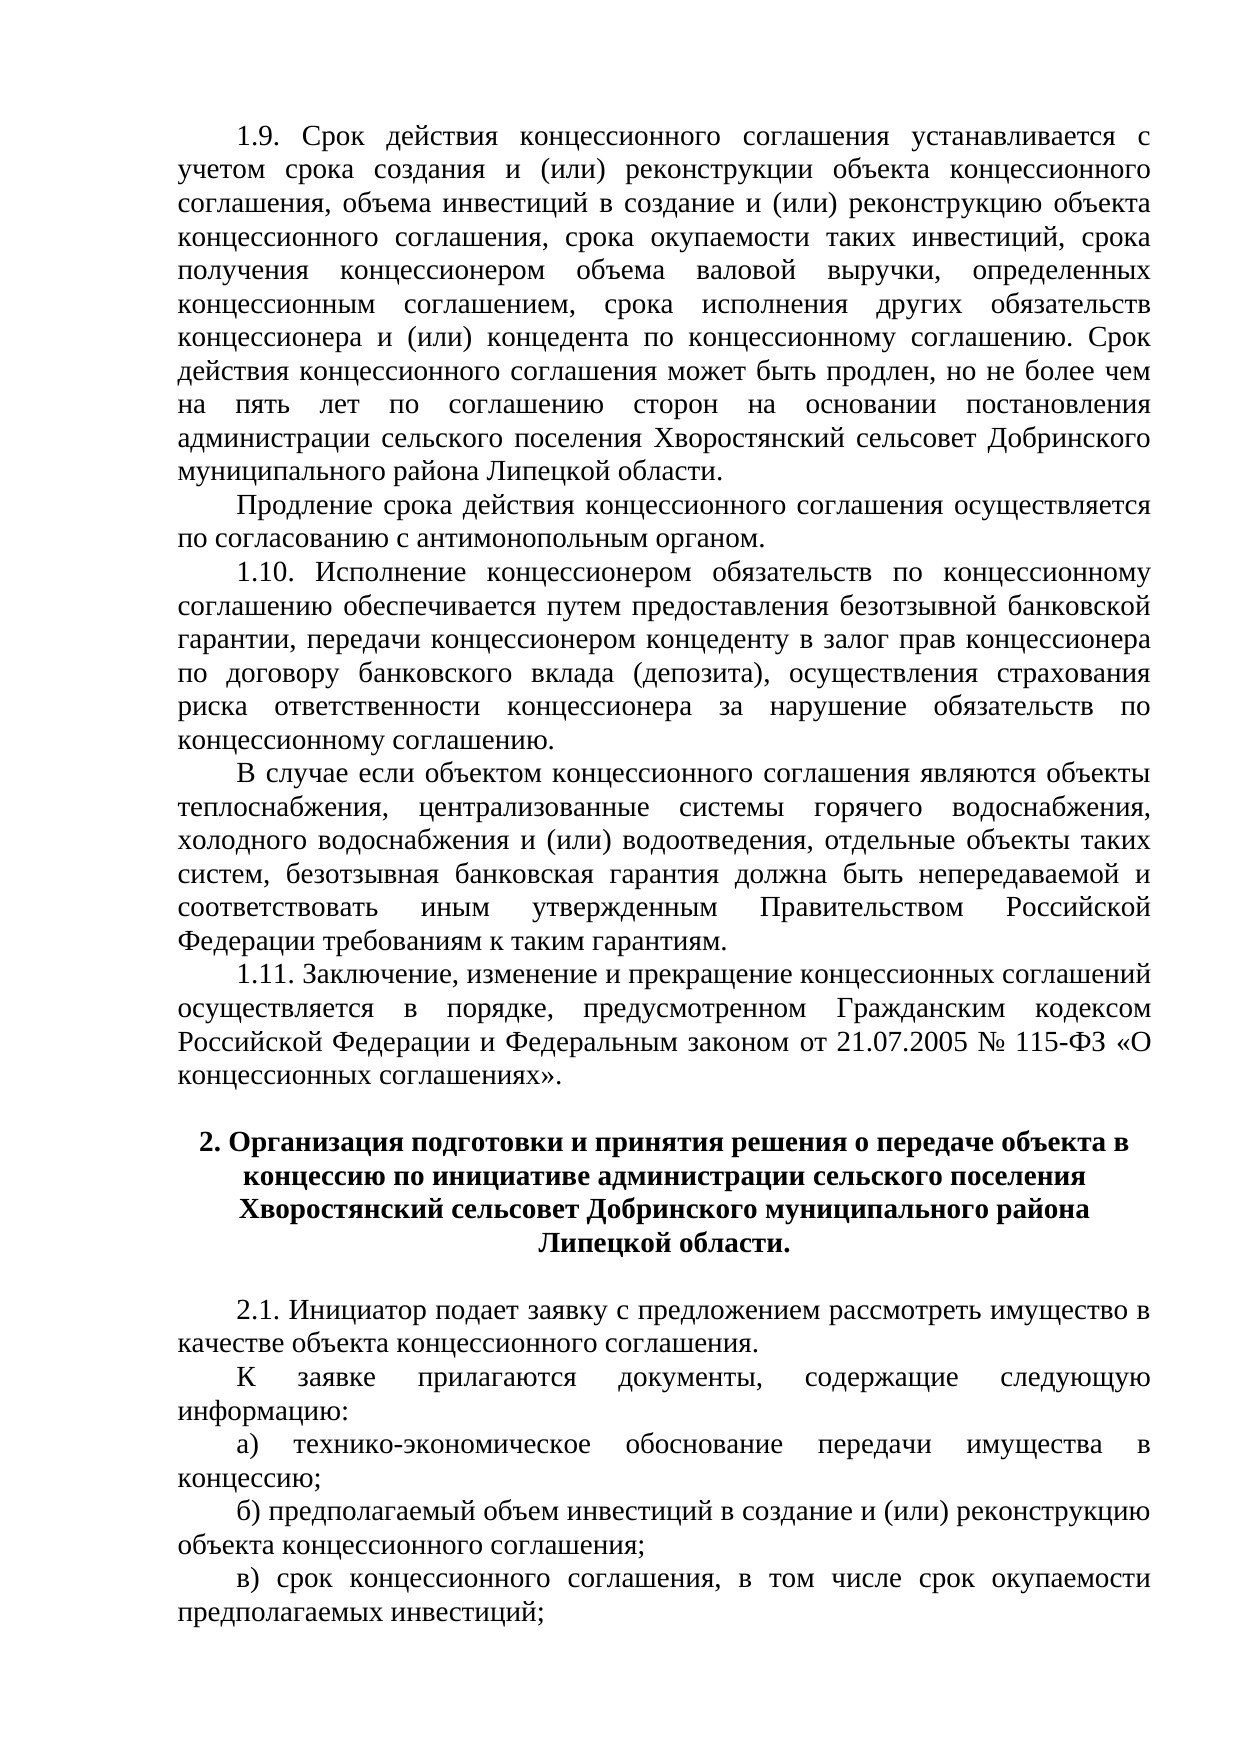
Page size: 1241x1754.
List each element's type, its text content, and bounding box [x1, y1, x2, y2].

text 2.1. Инициатор подает заявку с предложением рассмотреть имущество в качестве объекта концессионного соглашения. [177, 1292, 1152, 1359]
text а) технико-экономическое обоснование передачи имущества в концессию; [177, 1426, 1152, 1493]
text К заявке прилагаются документы, содержащие следующую информацию: [177, 1359, 1152, 1426]
text б) предполагаемый объем инвестиций в создание и (или) реконструкцию объекта концессионного соглашения; [177, 1493, 1152, 1560]
text 1.11. Заключение, изменение и прекращение концессионных соглашений осуществляется в порядке, предусмотренном Гражданским кодексом Российской Федерации и Федеральным законом от 21.07.2005 № 115-ФЗ «О концессионных соглашениях». [177, 957, 1152, 1091]
text 2. Организация подготовки и принятия решения о передаче объекта в концессию по инициативе администрации сельского поселения Хворостянский сельсовет Добринского муниципального района Липецкой области. [177, 1124, 1152, 1258]
text в) срок концессионного соглашения, в том числе срок окупаемости предполагаемых инвестиций; [177, 1560, 1152, 1627]
text 1.9. Срок действия концессионного соглашения устанавливается с учетом срока создания и (или) реконструкции объекта концессионного соглашения, объема инвестиций в создание и (или) реконструкцию объекта концессионного соглашения, срока окупаемости таких инвестиций, срока получения концессионером объема валовой выручки, определенных концессионным соглашением, срока исполнения других обязательств концессионера и (или) концедента по концессионному соглашению. Срок действия концессионного соглашения может быть продлен, но не более чем на пять лет по соглашению сторон на основании постановления администрации сельского поселения Хворостянский сельсовет Добринского муниципального района Липецкой области. [177, 118, 1152, 487]
text В случае если объектом концессионного соглашения являются объекты теплоснабжения, централизованные системы горячего водоснабжения, холодного водоснабжения и (или) водоотведения, отдельные объекты таких систем, безотзывная банковская гарантия должна быть непередаваемой и соответствовать иным утвержденным Правительством Российской Федерации требованиям к таким гарантиям. [177, 755, 1152, 957]
text Продление срока действия концессионного соглашения осуществляется по согласованию с антимонопольным органом. [177, 487, 1152, 554]
text 1.10. Исполнение концессионером обязательств по концессионному соглашению обеспечивается путем предоставления безотзывной банковской гарантии, передачи концессионером концеденту в залог прав концессионера по договору банковского вклада (депозита), осуществления страхования риска ответственности концессионера за нарушение обязательств по концессионному соглашению. [177, 554, 1152, 755]
